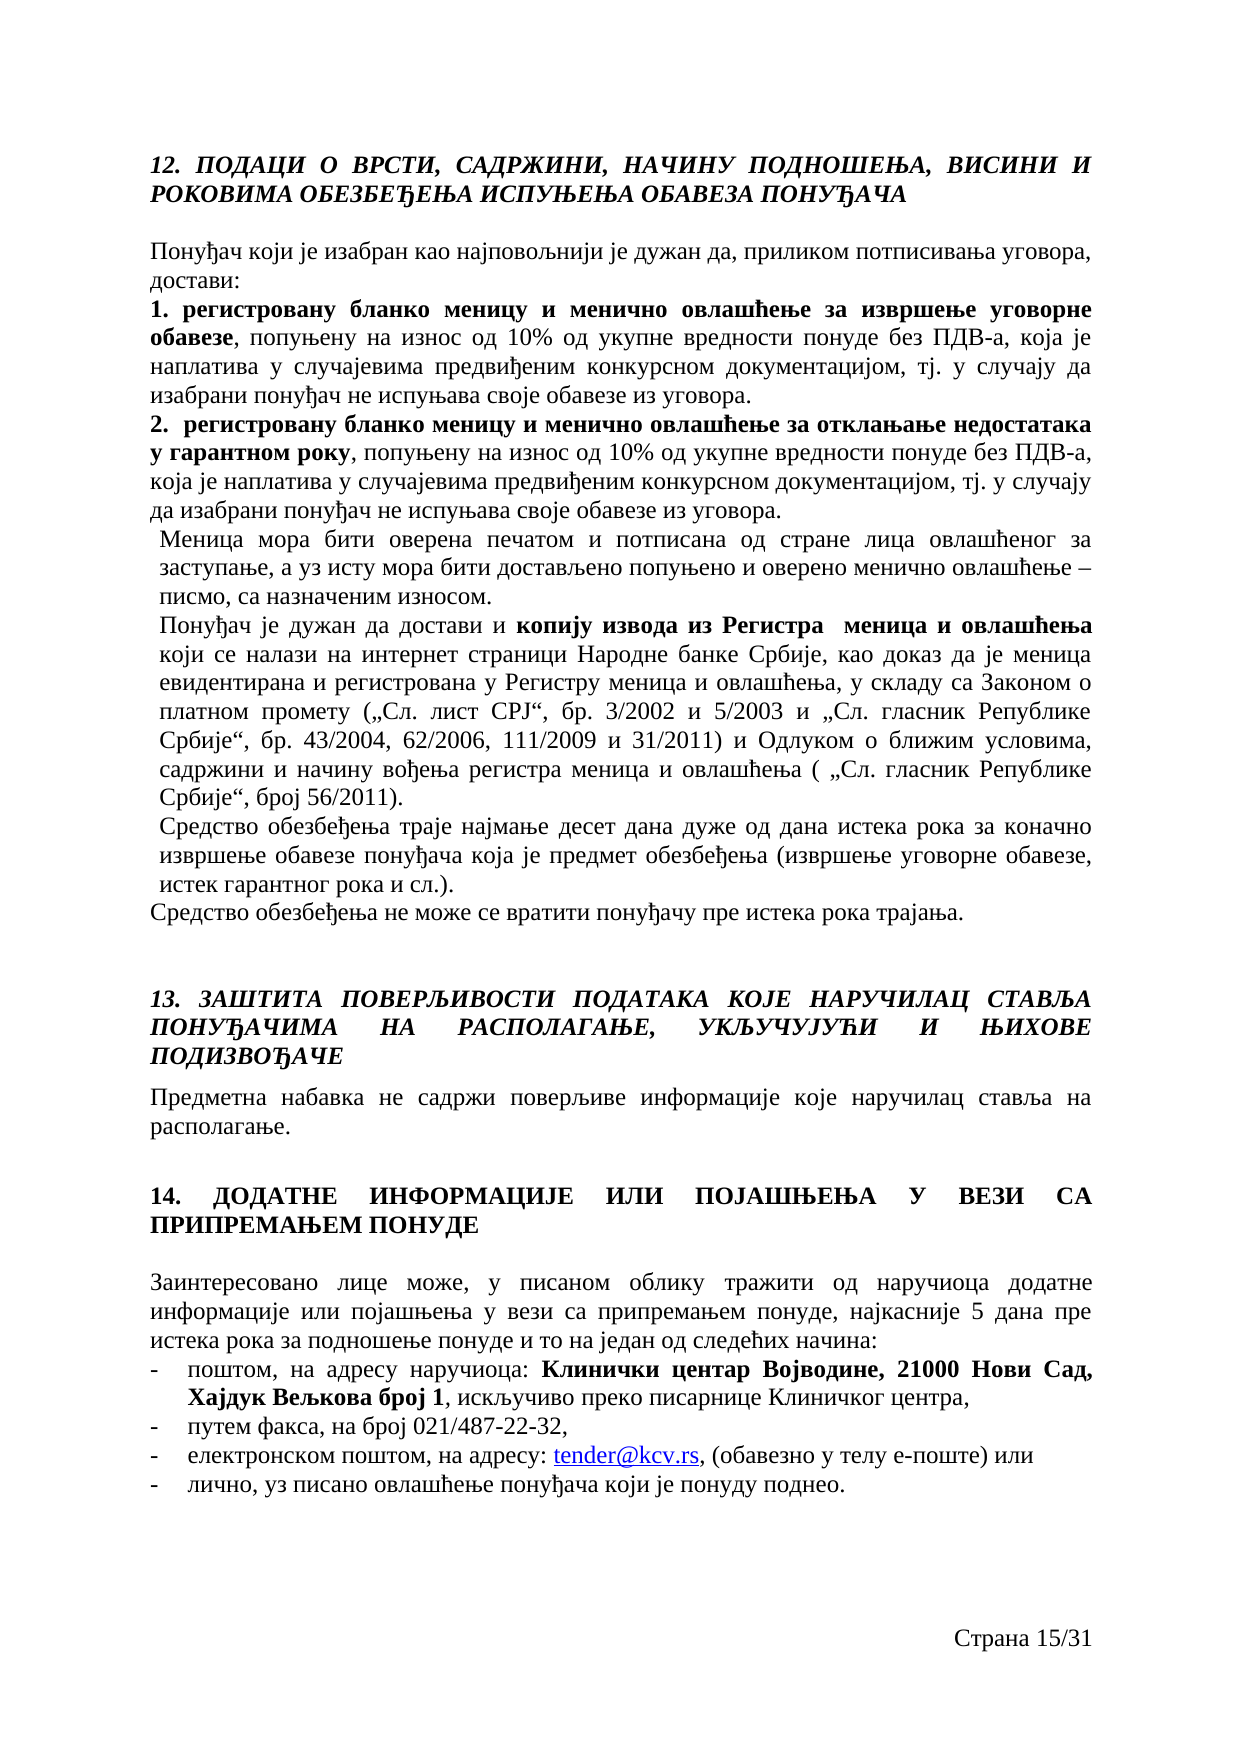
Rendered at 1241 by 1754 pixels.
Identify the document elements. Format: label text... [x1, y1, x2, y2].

list Средство обезбеђења траје најмање десет дана дуже од дана истека рока за коначно извршење обавезе понуђача која је предмет обезбеђења (извршење уговорне обавезе, истек гарантног рока и сл.). [159, 811, 1093, 897]
text Заинтересовано лице може, у писаном облику тражити од наручиоца додатне информације или појашњења у вези са припремањем понуде, најкасније 5 дана пре истека рока за подношење понуде и то на један од следећих начина: [150, 1267, 1093, 1354]
text 13. ЗАШТИТА ПОВЕРЉИВОСТИ ПОДАТАКА КОЈЕ НАРУЧИЛАЦ СТАВЉА ПОНУЂАЧИМА НА РАСПОЛАГАЊЕ, УКЉУЧУЈУЋИ И ЊИХОВЕ ПОДИЗВОЂАЧЕ [150, 984, 1093, 1070]
text 14. ДОДАТНЕ ИНФОРМАЦИЈЕ ИЛИ ПОЈАШЊЕЊА У ВЕЗИ СА ПРИПРЕМАЊЕМ ПОНУДЕ [150, 1181, 1093, 1239]
text Предметна набавка не садржи поверљиве информације које наручилац ставља на располагање. [150, 1082, 1093, 1140]
list електронском поштом, на адресу: tender@kcv.rs, (обавезно у телу е-поште) или [150, 1440, 1093, 1469]
list Меница мора бити оверена печатом и потписана од стране лица овлашћеног за заступање, а уз исту мора бити достављено попуњено и оверено менично овлашћење – писмо, са назначеним износом. [159, 524, 1093, 610]
list путем факса, на број 021/487-22-32, [150, 1411, 1093, 1440]
text Средство обезбеђења не може се вратити понуђачу пре истека рока трајања. [150, 897, 1093, 926]
text 1. регистровану бланко меницу и менично овлашћење за извршење уговорне обавезе, попуњену на износ од 10% од укупне вредности понуде без ПДВ-а, која је наплатива у случајевима предвиђеним конкурсном документацијом, тј. у случају да изабрани понуђач не испуњава своје обавезе из уговора. [150, 294, 1093, 409]
text 12. ПОДАЦИ О ВРСТИ, САДРЖИНИ, НАЧИНУ ПОДНОШЕЊА, ВИСИНИ И РОКОВИМА ОБЕЗБЕЂЕЊА ИСПУЊЕЊА ОБАВЕЗА ПОНУЂАЧА [150, 150, 1093, 207]
text 2. регистровану бланко меницу и менично овлашћење за отклањање недостатака у гарантном року, попуњену на износ од 10% од укупне вредности понуде без ПДВ-а, која је наплатива у случајевима предвиђеним конкурсном документацијом, тј. у случају да изабрани понуђач не испуњава своје обавезе из уговора. [150, 409, 1093, 524]
list лично, уз писано овлашћење понуђача који је понуду поднео. [150, 1469, 1093, 1497]
list Понуђач је дужан да достави и копију извода из Регистра меница и овлашћења који се налази на интернет страници Народне банке Србије, као доказ да је меница евидентирана и регистрована у Регистру меница и овлашћења, у складу са Законом о платном промету („Сл. лист СРЈ“, бр. 3/2002 и 5/2003 и „Сл. гласник Републике Србије“, бр. 43/2004, 62/2006, 111/2009 и 31/2011) и Одлуком о ближим условима, садржини и начину вођења регистра меница и овлашћења ( „Сл. гласник Републике Србије“, број 56/2011). [159, 610, 1093, 811]
text Понуђач који је изабран као најповољнији је дужан да, приликом потписивања уговора, достави: [150, 236, 1093, 294]
list поштом, на адресу наручиоца: Клинички центар Војводине, 21000 Нови Сад, Хајдук Вељкова број 1, искључиво преко писарнице Клиничког центра, [150, 1354, 1093, 1411]
